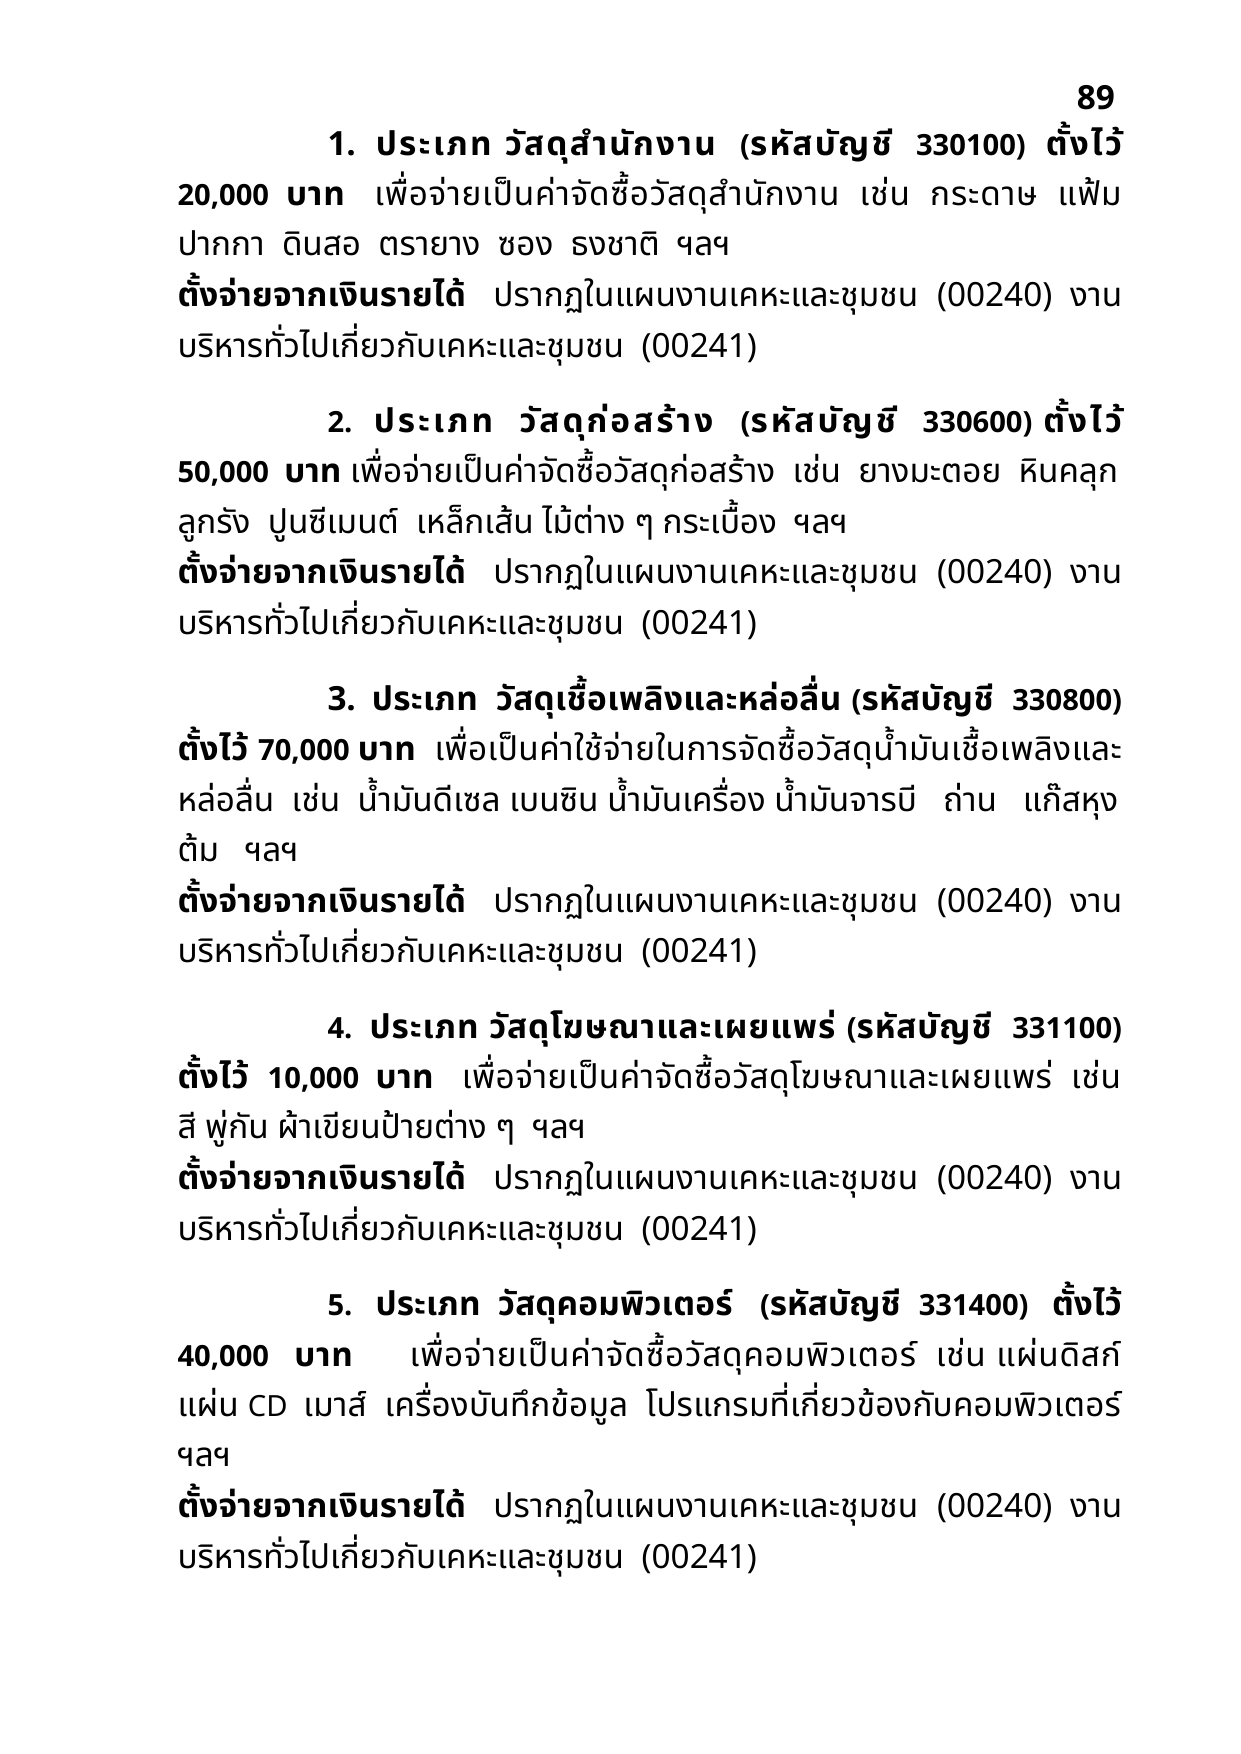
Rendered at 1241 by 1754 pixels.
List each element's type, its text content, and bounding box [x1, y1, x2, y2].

text ตั้งจ่ายจากเงินรายได้ ปรากฏในแผนงานเคหะและชุมชน (00240) งานบริหารทั่วไปเกี่ยวกับเคหะและชุมชน (00241) [177, 876, 1122, 978]
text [177, 271, 1122, 372]
text 5. ประเภท วัสดุคอมพิวเตอร์ (รหัสบัญชี 331400) ตั้งไว้ 40,000 บาท เพื่อจ่ายเป็นค่าจัดซื้อวัสดุคอมพิวเตอร์ เช่น แผ่นดิสก์ แผ่น CD เมาส์ เครื่องบันทึกข้อมูล โปรแกรมที่เกี่ยวข้องกับคอมพิวเตอร์ ฯลฯ [177, 1280, 1122, 1482]
text ตั้งจ่ายจากเงินรายได้ ปรากฏในแผนงานเคหะและชุมชน (00240) งานบริหารทั่วไปเกี่ยวกับเคหะและชุมชน (00241) [177, 548, 1122, 649]
text 1. ประเภท วัสดุสำนักงาน (รหัสบัญชี 330100) ตั้งไว้ 20,000 บาท เพื่อจ่ายเป็นค่าจัดซื้อวัสดุสำนักงาน เช่น กระดาษ แฟ้ม ปากกา ดินสอ ตรายาง ซอง ธงชาติ ฯลฯ [177, 119, 1122, 271]
text ตั้งจ่ายจากเงินรายได้ ปรากฏในแผนงานเคหะและชุมชน (00240) งานบริหารทั่วไปเกี่ยวกับเคหะและชุมชน (00241) [177, 1482, 1122, 1583]
text ตั้งจ่ายจากเงินรายได้ ปรากฏในแผนงานเคหะและชุมชน (00240) งานบริหารทั่วไปเกี่ยวกับเคหะและชุมชน (00241) [177, 1154, 1122, 1255]
text 3. ประเภท วัสดุเชื้อเพลิงและหล่อลื่น (รหัสบัญชี 330800) ตั้งไว้ 70,000 บาท เพื่อเป็นค่าใช้จ่ายในการจัดซื้อวัสดุน้ำมันเชื้อเพลิงและหล่อลื่น เช่น น้ำมันดีเซล เบนซิน น้ำมันเครื่อง น้ำมันจารบี ถ่าน แก๊สหุงต้ม ฯลฯ [177, 674, 1122, 876]
text 2. ประเภท วัสดุก่อสร้าง (รหัสบัญชี 330600) ตั้งไว้ 50,000 บาท เพื่อจ่ายเป็นค่าจัดซื้อวัสดุก่อสร้าง เช่น ยางมะตอย หินคลุก ลูกรัง ปูนซีเมนต์ เหล็กเส้น ไม้ต่าง ๆ กระเบื้อง ฯลฯ [177, 397, 1122, 548]
text 4. ประเภท วัสดุโฆษณาและเผยแพร่ (รหัสบัญชี 331100) ตั้งไว้ 10,000 บาท เพื่อจ่ายเป็นค่าจัดซื้อวัสดุโฆษณาและเผยแพร่ เช่น สี พู่กัน ผ้าเขียนป้ายต่าง ๆ ฯลฯ [177, 1003, 1122, 1154]
